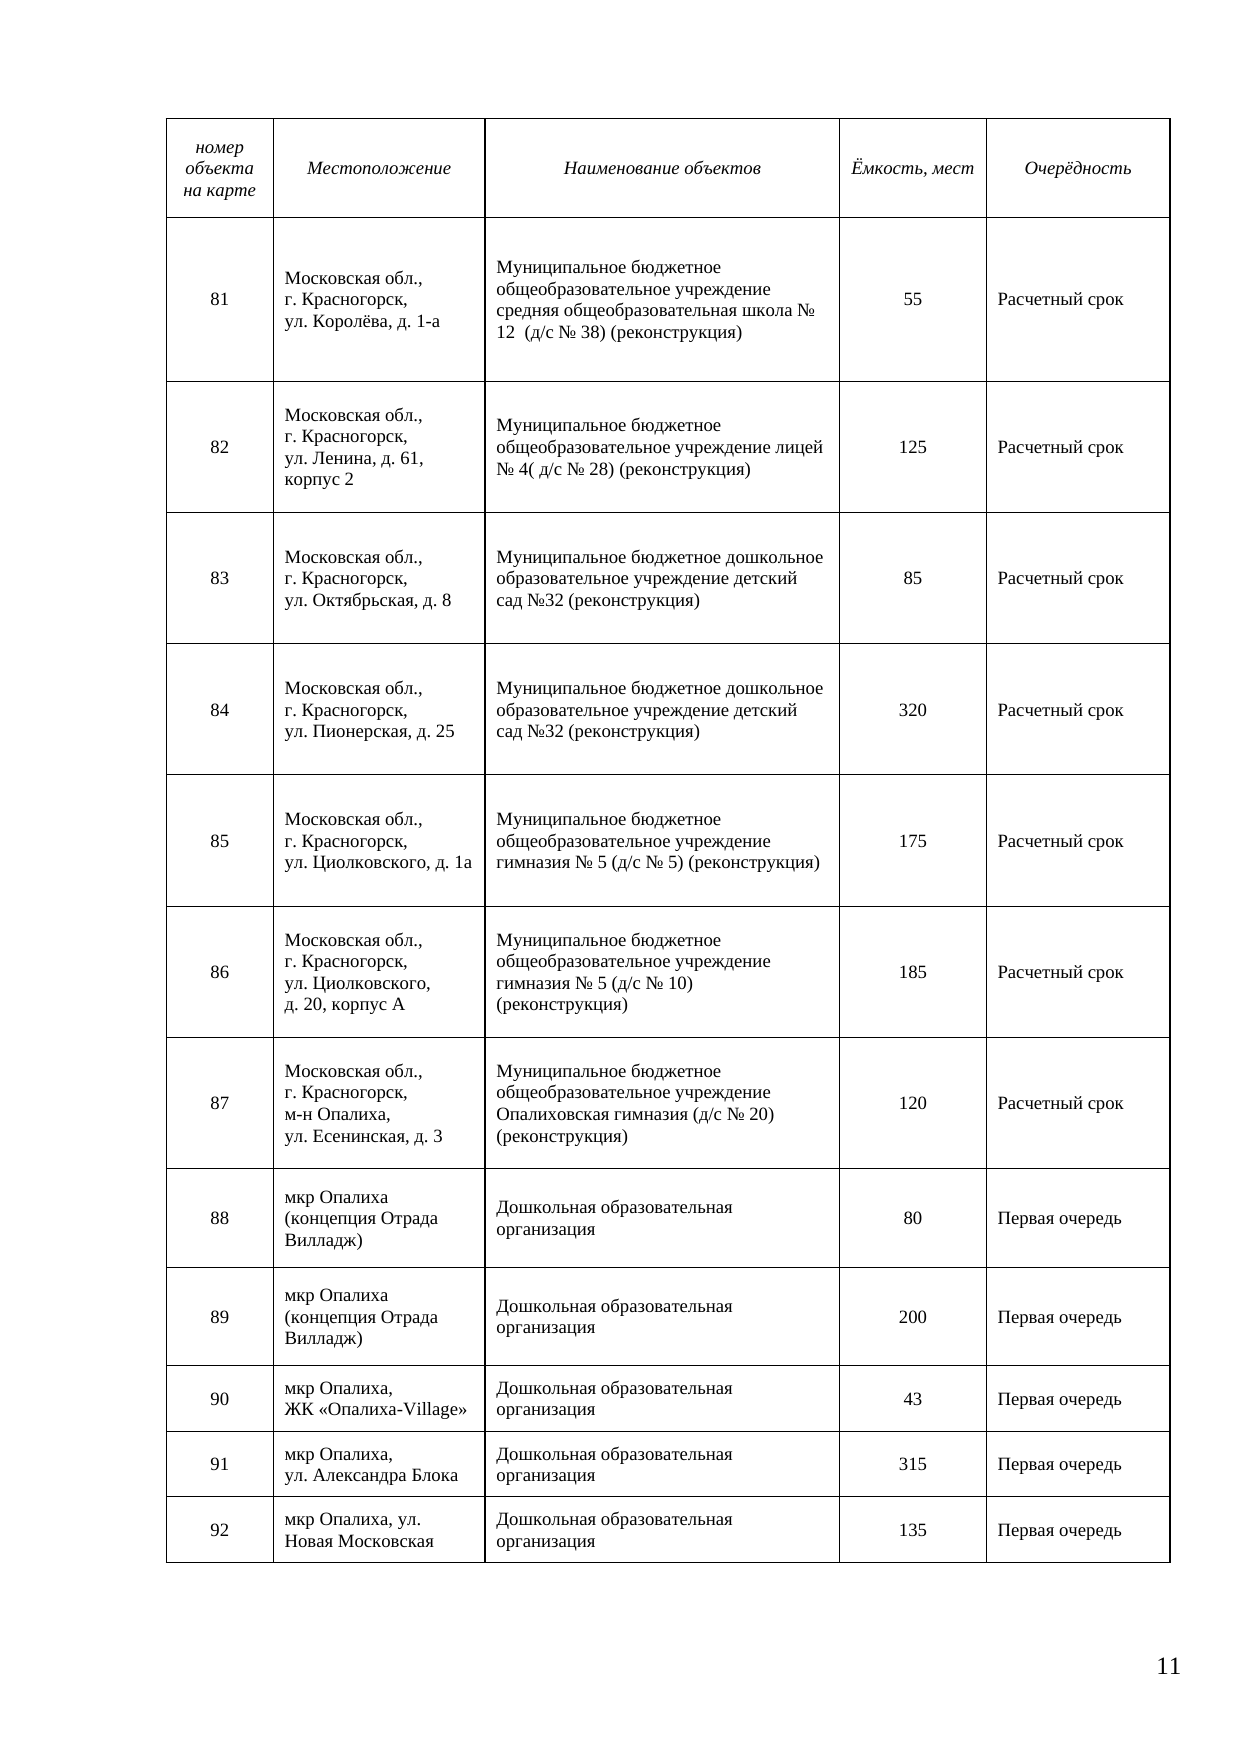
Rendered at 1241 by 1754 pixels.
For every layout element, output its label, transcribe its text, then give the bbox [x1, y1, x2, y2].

table_cell Муниципальное бюджетное общеобразовательное учреждение гимназия № 5 (д/с № 5) (реконструкция) [486, 775, 839, 906]
table_cell Дошкольная образовательная организация [486, 1432, 839, 1496]
table_cell Муниципальное бюджетное дошкольное образовательное учреждение детский сад №32 (реконструкция) [486, 644, 839, 774]
table_cell мкр Опалиха, ул. Александра Блока [274, 1432, 484, 1496]
table_cell 200 [840, 1268, 986, 1365]
table_cell 43 [840, 1366, 986, 1431]
table_cell Московская обл., г. Красногорск, м-н Опалиха, ул. Есенинская, д. 3 [274, 1038, 484, 1168]
table_cell мкр Опалиха (концепция Отрада Вилладж) [274, 1169, 484, 1267]
table_cell 83 [167, 513, 273, 643]
table_cell Дошкольная образовательная организация [486, 1366, 839, 1431]
table_cell Дошкольная образовательная организация [486, 1268, 839, 1365]
table_cell мкр Опалиха, ул. Новая Московская [274, 1497, 484, 1562]
table_cell Муниципальное бюджетное общеобразовательное учреждение лицей № 4( д/с № 28) (реконструкция) [486, 382, 839, 512]
table_cell Дошкольная образовательная организация [486, 1497, 839, 1562]
table_cell Московская обл., г. Красногорск, ул. Королёва, д. 1-а [274, 218, 484, 381]
table_cell 320 [840, 644, 986, 774]
table_cell Первая очередь [987, 1497, 1169, 1562]
table_cell 87 [167, 1038, 273, 1168]
table_cell Московская обл., г. Красногорск, ул. Циолковского, д. 20, корпус А [274, 907, 484, 1037]
table_cell Первая очередь [987, 1268, 1169, 1365]
table_cell Муниципальное бюджетное общеобразовательное учреждение средняя общеобразовательная школа № 12 (д/с № 38) (реконструкция) [486, 218, 839, 381]
table_cell Расчетный срок [987, 1038, 1169, 1168]
table_cell 85 [167, 775, 273, 906]
table_cell 82 [167, 382, 273, 512]
table_cell 80 [840, 1169, 986, 1267]
table_cell Первая очередь [987, 1366, 1169, 1431]
table_cell Расчетный срок [987, 513, 1169, 643]
table_cell 55 [840, 218, 986, 381]
table_cell Муниципальное бюджетное дошкольное образовательное учреждение детский сад №32 (реконструкция) [486, 513, 839, 643]
table_cell мкр Опалиха, ЖК «Опалиха-Village» [274, 1366, 484, 1431]
table_cell Московская обл., г. Красногорск, ул. Циолковского, д. 1а [274, 775, 484, 906]
table_cell 92 [167, 1497, 273, 1562]
table_cell 91 [167, 1432, 273, 1496]
table_cell 81 [167, 218, 273, 381]
table_cell Московская обл., г. Красногорск, ул. Октябрьская, д. 8 [274, 513, 484, 643]
table_cell 185 [840, 907, 986, 1037]
table_cell Муниципальное бюджетное общеобразовательное учреждение Опалиховская гимназия (д/с № 20) (реконструкция) [486, 1038, 839, 1168]
table_cell 135 [840, 1497, 986, 1562]
table_cell Первая очередь [987, 1169, 1169, 1267]
table_cell мкр Опалиха (концепция Отрада Вилладж) [274, 1268, 484, 1365]
table_header Очерёдность [987, 119, 1169, 217]
table_cell 84 [167, 644, 273, 774]
table_header Наименование объектов [486, 119, 839, 217]
table_cell Расчетный срок [987, 218, 1169, 381]
table_cell Расчетный срок [987, 907, 1169, 1037]
table_cell 120 [840, 1038, 986, 1168]
table_cell Расчетный срок [987, 644, 1169, 774]
table_cell 90 [167, 1366, 273, 1431]
table_header Ёмкость, мест [840, 119, 986, 217]
table_cell Дошкольная образовательная организация [486, 1169, 839, 1267]
table_cell Расчетный срок [987, 775, 1169, 906]
table_cell Первая очередь [987, 1432, 1169, 1496]
table_cell Расчетный срок [987, 382, 1169, 512]
table_cell Московская обл., г. Красногорск, ул. Ленина, д. 61, корпус 2 [274, 382, 484, 512]
table_header Местоположение [274, 119, 484, 217]
table_cell Муниципальное бюджетное общеобразовательное учреждение гимназия № 5 (д/с № 10) (реконструкция) [486, 907, 839, 1037]
table_cell 125 [840, 382, 986, 512]
table_header номер объекта на карте [167, 119, 273, 217]
table_cell 88 [167, 1169, 273, 1267]
table_cell 89 [167, 1268, 273, 1365]
table_cell Московская обл., г. Красногорск, ул. Пионерская, д. 25 [274, 644, 484, 774]
table_cell 85 [840, 513, 986, 643]
table_cell 175 [840, 775, 986, 906]
table_cell 86 [167, 907, 273, 1037]
table_cell 315 [840, 1432, 986, 1496]
